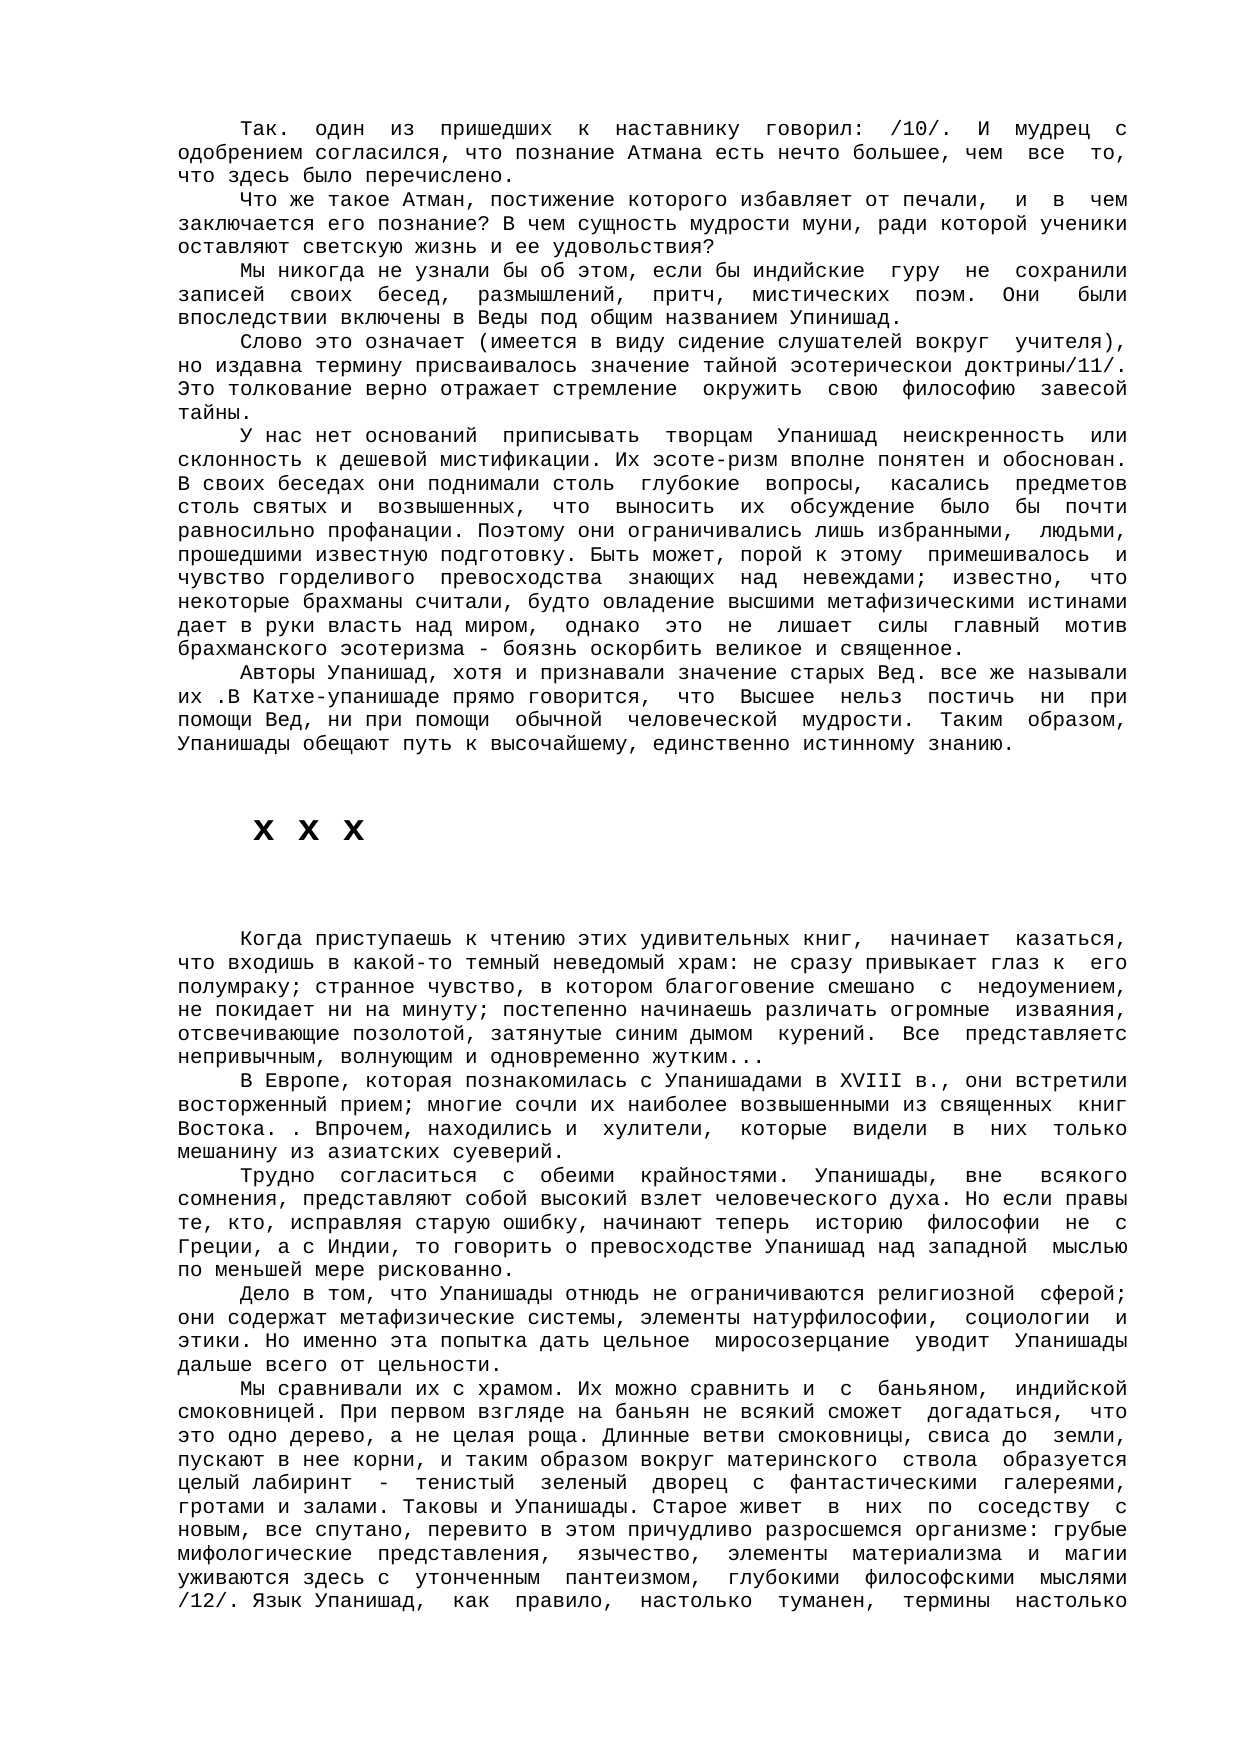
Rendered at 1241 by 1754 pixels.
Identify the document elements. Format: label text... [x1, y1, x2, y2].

text по меньшей мере рискованно. [177, 1259, 1152, 1283]
text мифологические представления, язычество, элементы материализма и магии [177, 1543, 1152, 1567]
text Греции, а с Индии, то говорить о превосходстве Упанишад над западной мыслью [177, 1236, 1152, 1259]
text целый лабиринт - тенистый зеленый дворец с фантастическими галереями, [177, 1472, 1152, 1496]
text У нас нет оснований приписывать творцам Упанишад неискренность или [177, 426, 1152, 449]
text Упанишады обещают путь к высочайшему, единственно истинному знанию. [177, 733, 1152, 757]
text Трудно согласиться с обеими крайностями. Упанишады, вне всякого [177, 1165, 1152, 1188]
text одобрением согласился, что познание Атмана есть нечто большее, чем все то, [177, 142, 1152, 165]
text x x x [252, 809, 1152, 852]
text те, кто, исправляя старую ошибку, начинают теперь историю философии не с [177, 1212, 1152, 1236]
text они содержат метафизические системы, элементы натурфилософии, социологии и [177, 1307, 1152, 1330]
text склонность к дешевой мистификации. Их эсоте-ризм вполне понятен и обоснован. [177, 449, 1152, 473]
text Востока. . Впрочем, находились и хулители, которые видели в них только [177, 1117, 1152, 1141]
text смоковницей. При первом взгляде на баньян не всякий сможет догадаться, что [177, 1401, 1152, 1425]
text брахманского эсотеризма - боязнь оскорбить великое и священное. [177, 638, 1152, 662]
text Дело в том, что Упанишады отнюдь не ограничиваются религиозной сферой; [177, 1283, 1152, 1307]
text тайны. [177, 402, 1152, 426]
text это одно дерево, а не целая роща. Длинные ветви смоковницы, свиса до земли, [177, 1425, 1152, 1448]
text помощи Вед, ни при помощи обычной человеческой мудрости. Таким образом, [177, 709, 1152, 733]
text заключается его познание? В чем сущность мудрости муни, ради которой ученики [177, 213, 1152, 236]
text Когда приступаешь к чтению этих удивительных книг, начинает казаться, [177, 928, 1152, 952]
text Авторы Упанишад, хотя и признавали значение старых Вед. все же называли [177, 662, 1152, 686]
text равносильно профанации. Поэтому они ограничивались лишь избранными, людьми, [177, 520, 1152, 544]
text этики. Но именно эта попытка дать цельное миросозерцание уводит Упанишады [177, 1330, 1152, 1354]
text мешанину из азиатских суеверий. [177, 1141, 1152, 1165]
text Мы сравнивали их с храмом. Их можно сравнить и с баньяном, индийской [177, 1378, 1152, 1401]
text их .В Катхе-упанишаде прямо говорится, что Высшее нельз постичь ни при [177, 686, 1152, 709]
text Что же такое Атман, постижение которого избавляет от печали, и в чем [177, 189, 1152, 213]
text дает в руки власть над миром, однако это не лишает силы главный мотив [177, 615, 1152, 638]
text чувство горделивого превосходства знающих над невеждами; известно, что [177, 567, 1152, 591]
text столь святых и возвышенных, что выносить их обсуждение было бы почти [177, 496, 1152, 520]
text непривычным, волнующим и одновременно жутким... [177, 1047, 1152, 1070]
text Это толкование верно отражает стремление окружить свою философию завесой [177, 378, 1152, 402]
text восторженный прием; многие сочли их наиболее возвышенными из священных книг [177, 1094, 1152, 1117]
text впоследствии включены в Веды под общим названием Упинишад. [177, 307, 1152, 331]
text что здесь было перечислено. [177, 165, 1152, 189]
text что входишь в какой-то темный неведомый храм: не сразу привыкает глаз к его [177, 952, 1152, 976]
text гротами и залами. Таковы и Упанишады. Старое живет в них по соседству с [177, 1496, 1152, 1519]
text В Европе, которая познакомилась с Упанишадами в XVIII в., они встретили [177, 1070, 1152, 1094]
text прошедшими известную подготовку. Быть может, порой к этому примешивалось и [177, 544, 1152, 567]
text Слово это означает (имеется в виду сидение слушателей вокруг учителя), [177, 331, 1152, 354]
text некоторые брахманы считали, будто овладение высшими метафизическими истинами [177, 591, 1152, 615]
text дальше всего от цельности. [177, 1354, 1152, 1378]
text В своих беседах они поднимали столь глубокие вопросы, касались предметов [177, 473, 1152, 496]
text уживаются здесь с утонченным пантеизмом, глубокими философскими мыслями [177, 1567, 1152, 1590]
text /12/. Язык Упанишад, как правило, настолько туманен, термины настолько [177, 1590, 1152, 1614]
text пускают в нее корни, и таким образом вокруг материнского ствола образуется [177, 1448, 1152, 1472]
text но издавна термину присваивалось значение тайной эсотерическои доктрины/11/. [177, 354, 1152, 378]
text сомнения, представляют собой высокий взлет человеческого духа. Но если правы [177, 1188, 1152, 1212]
text записей своих бесед, размышлений, притч, мистических поэм. Они были [177, 284, 1152, 307]
text оставляют светскую жизнь и ее удовольствия? [177, 236, 1152, 260]
text отсвечивающие позолотой, затянутые синим дымом курений. Все представляетс [177, 1023, 1152, 1047]
text полумраку; странное чувство, в котором благоговение смешано с недоумением, [177, 976, 1152, 999]
text новым, все спутано, перевито в этом причудливо разросшемся организме: грубые [177, 1519, 1152, 1543]
text Мы никогда не узнали бы об этом, если бы индийские гуру не сохранили [177, 260, 1152, 284]
text не покидает ни на минуту; постепенно начинаешь различать огромные изваяния, [177, 999, 1152, 1023]
text Так. один из пришедших к наставнику говорил: /10/. И мудрец с [177, 118, 1152, 142]
